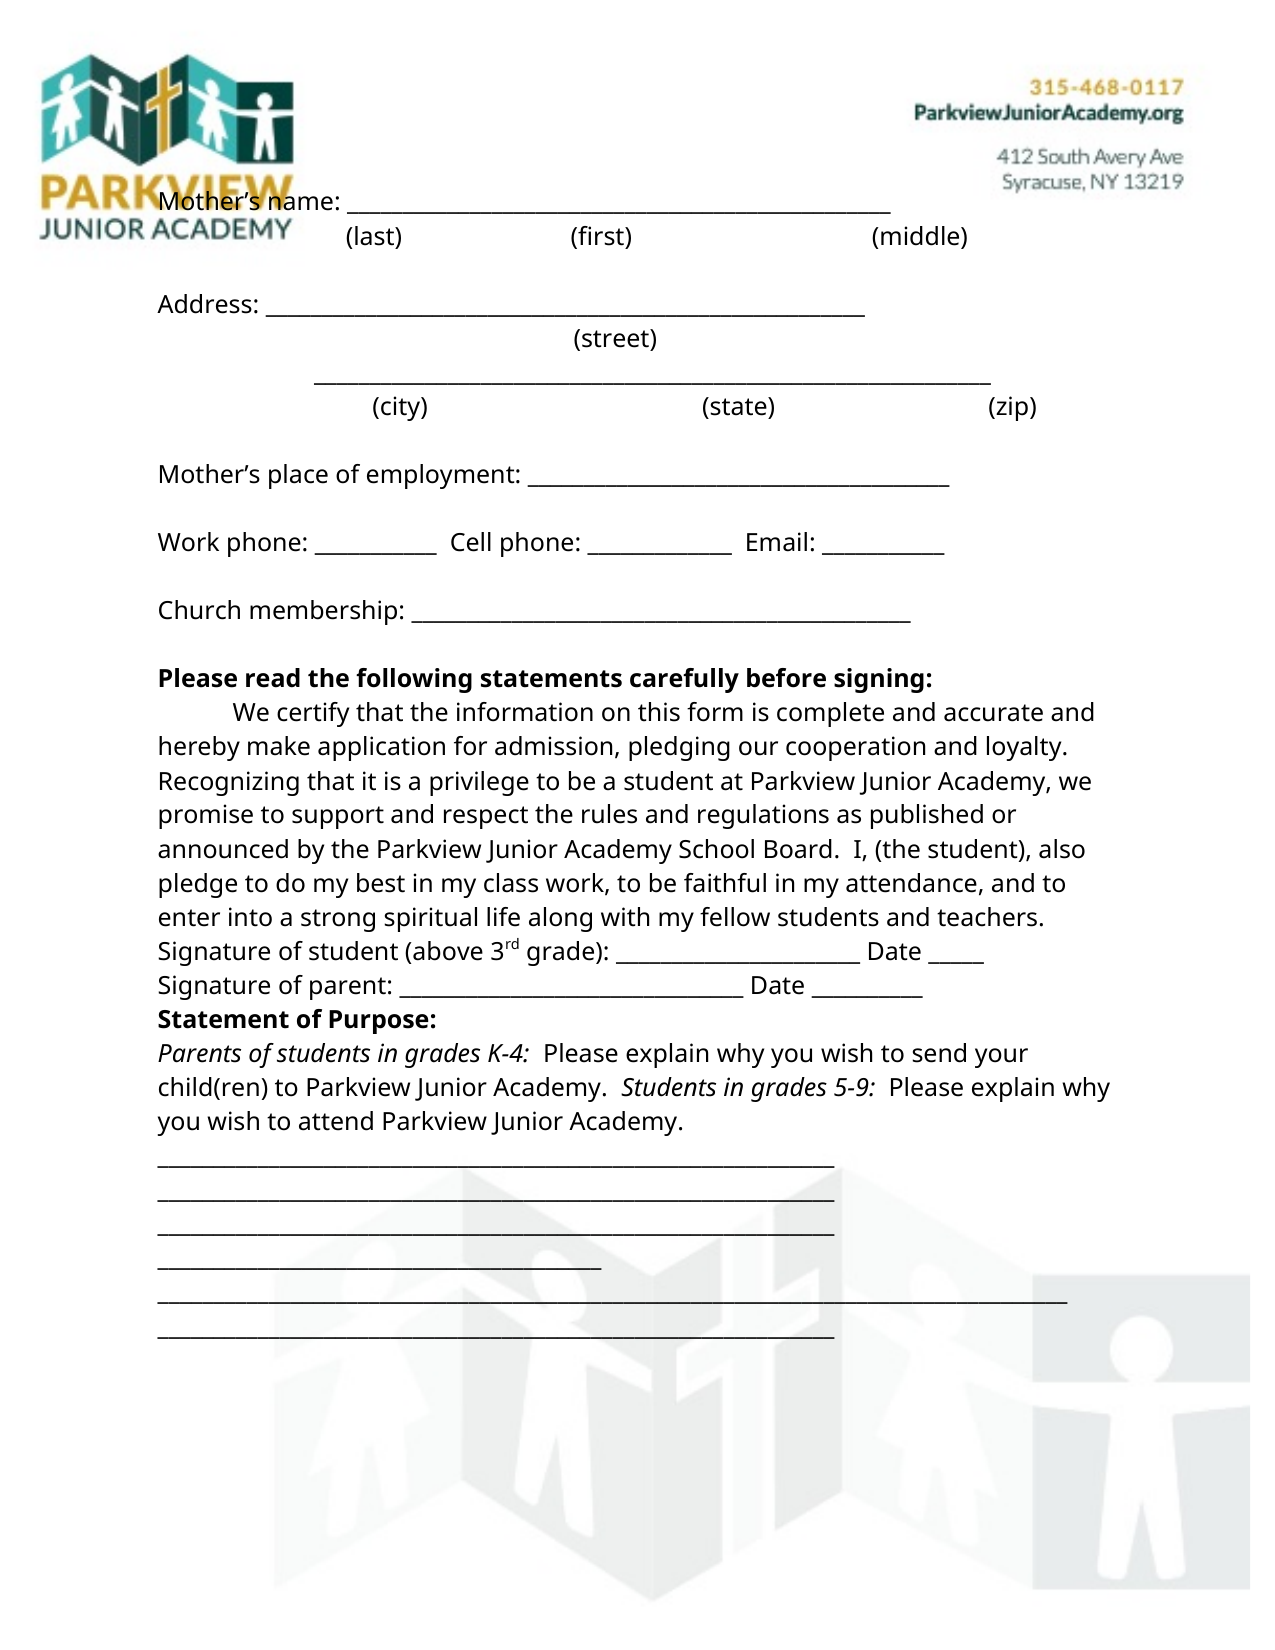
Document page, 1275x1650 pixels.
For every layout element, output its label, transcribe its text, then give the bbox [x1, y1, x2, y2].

text _____________________________________________________________ [157, 1172, 1125, 1206]
text Mother’s name: _________________________________________________ (last) (first) (middle) [157, 184, 1125, 252]
text _____________________________________________________________ [157, 1206, 1125, 1240]
text __________________________________________________________________________________________________________________________ [157, 1240, 1125, 1308]
picture [0, 0, 1250, 1650]
text Signature of parent: _______________________________ Date __________ [157, 967, 1125, 1002]
text Statement of Purpose: [157, 1002, 1125, 1036]
text Please read the following statements carefully before signing: [157, 661, 1125, 695]
text We certify that the information on this form is complete and accurate and hereby make application for admission, pledging our cooperation and loyalty. Recognizing that it is a privilege to be a student at Parkview Junior Academy, we promise to support and respect the rules and regulations as published or announced by the Parkview Junior Academy School Board. I, (the student), also pledge to do my best in my class work, to be faithful in my attendance, and to enter into a strong spiritual life along with my fellow students and teachers. [157, 695, 1125, 933]
text _____________________________________________________________ (city) (state) (zip) [157, 354, 1125, 422]
text Church membership: _____________________________________________ [157, 593, 1125, 627]
text Address: ______________________________________________________ (street) [157, 252, 1125, 354]
text Parents of students in grades K-4: Please explain why you wish to send your child(ren) to Parkview Junior Academy. Students in grades 5-9: Please explain why you wish to attend Parkview Junior Academy. [157, 1036, 1125, 1138]
text Signature of student (above 3rd grade): ______________________ Date _____ [157, 933, 1125, 967]
text Mother’s place of employment: ______________________________________ [157, 457, 1125, 491]
text _____________________________________________________________ [157, 1138, 1125, 1172]
text Work phone: ___________ Cell phone: _____________ Email: ___________ [157, 525, 1125, 559]
text _____________________________________________________________ [157, 1308, 1125, 1342]
